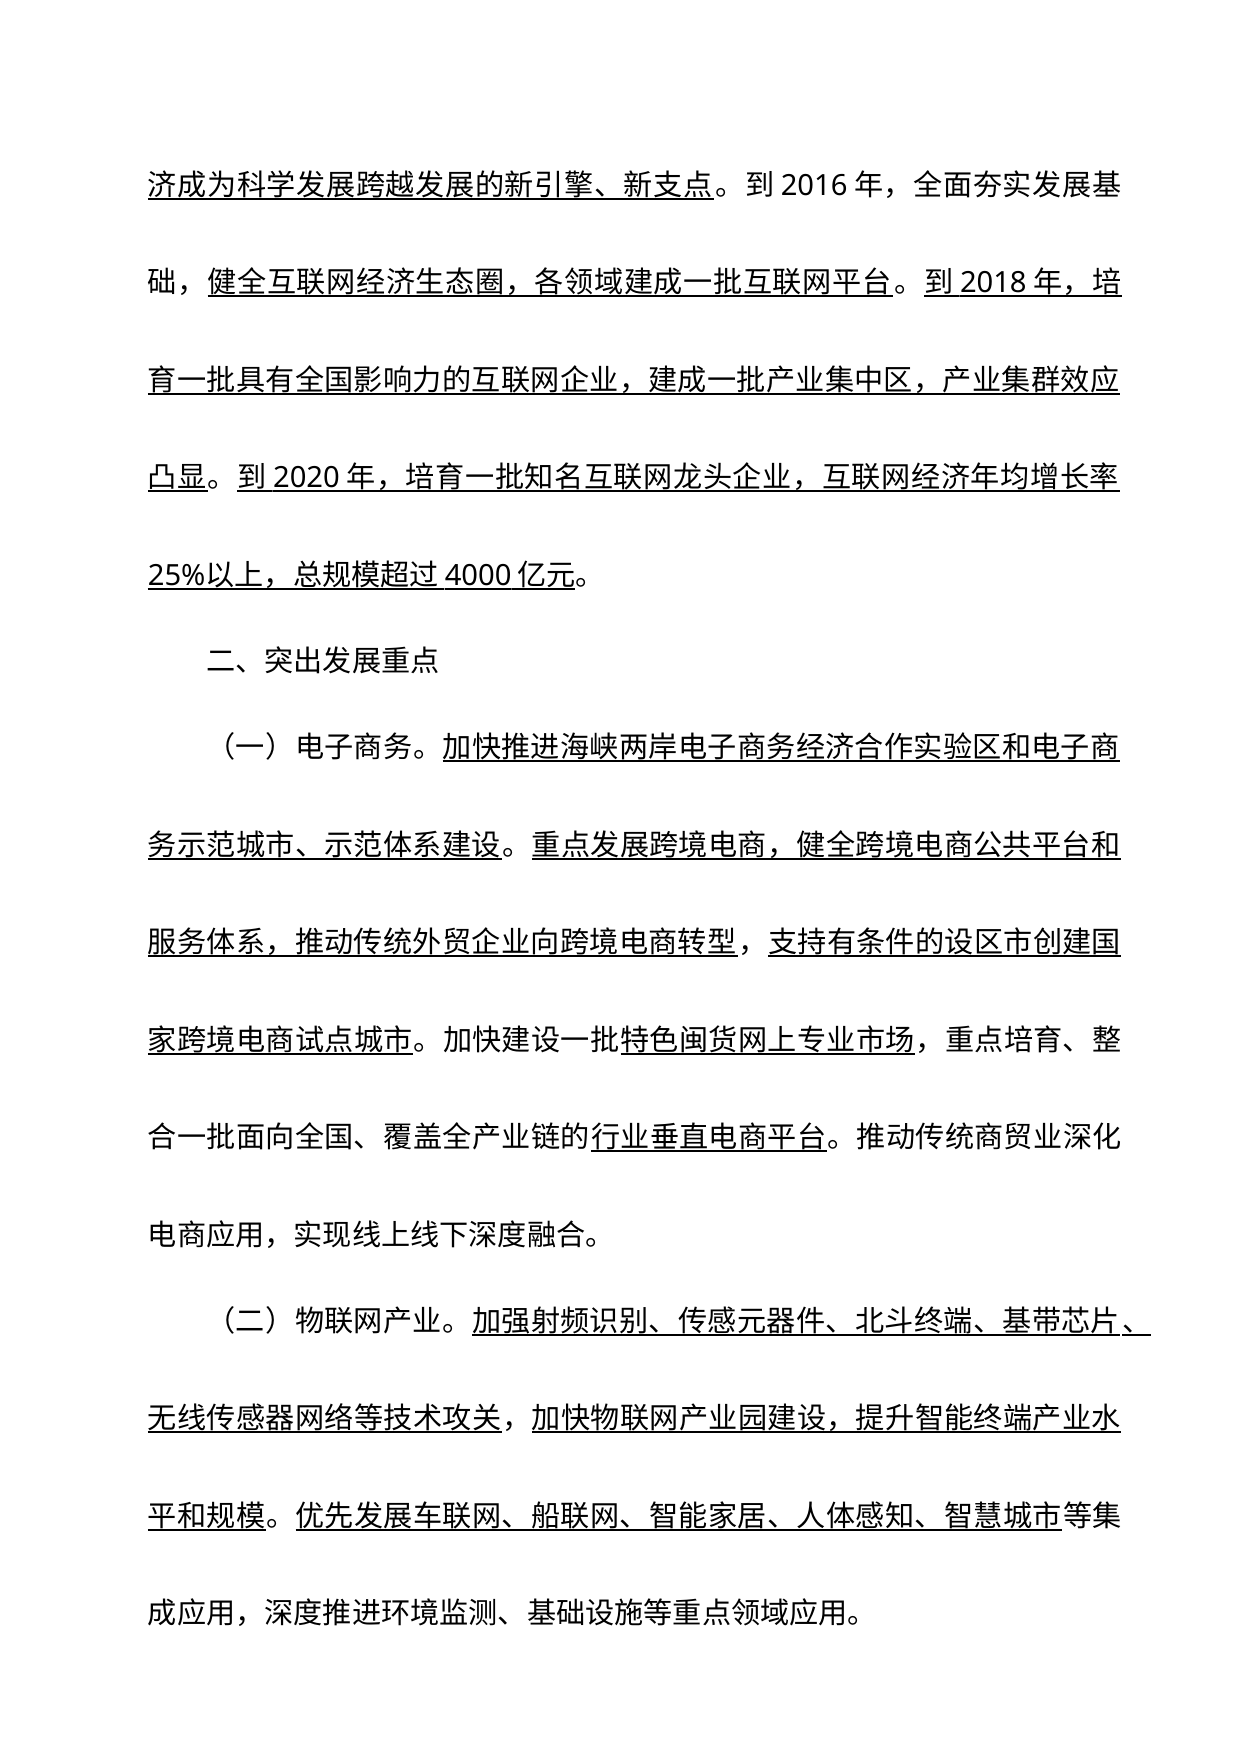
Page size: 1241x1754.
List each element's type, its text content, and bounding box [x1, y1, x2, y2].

text （二）物联网产业。加强射频识别、传感元器件、北斗终端、基带芯片、无线传感器网络等技术攻关，加快物联网产业园建设，提升智能终端产业水平和规模。优先发展车联网、船联网、智能家居、人体感知、智慧城市等集成应用，深度推进环境监测、基础设施等重点领域应用。 [148, 1286, 1122, 1643]
text （一）电子商务。加快推进海峡两岸电子商务经济合作实验区和电子商务示范城市、示范体系建设。重点发展跨境电商，健全跨境电商公共平台和服务体系，推动传统外贸企业向跨境电商转型，支持有条件的设区市创建国家跨境电商试点城市。加快建设一批特色闽货网上专业市场，重点培育、整合一批面向全国、覆盖全产业链的行业垂直电商平台。推动传统商贸业深化电商应用，实现线上线下深度融合。 [148, 712, 1122, 1265]
text 二、突出发展重点 [148, 626, 1122, 691]
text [148, 150, 1122, 605]
